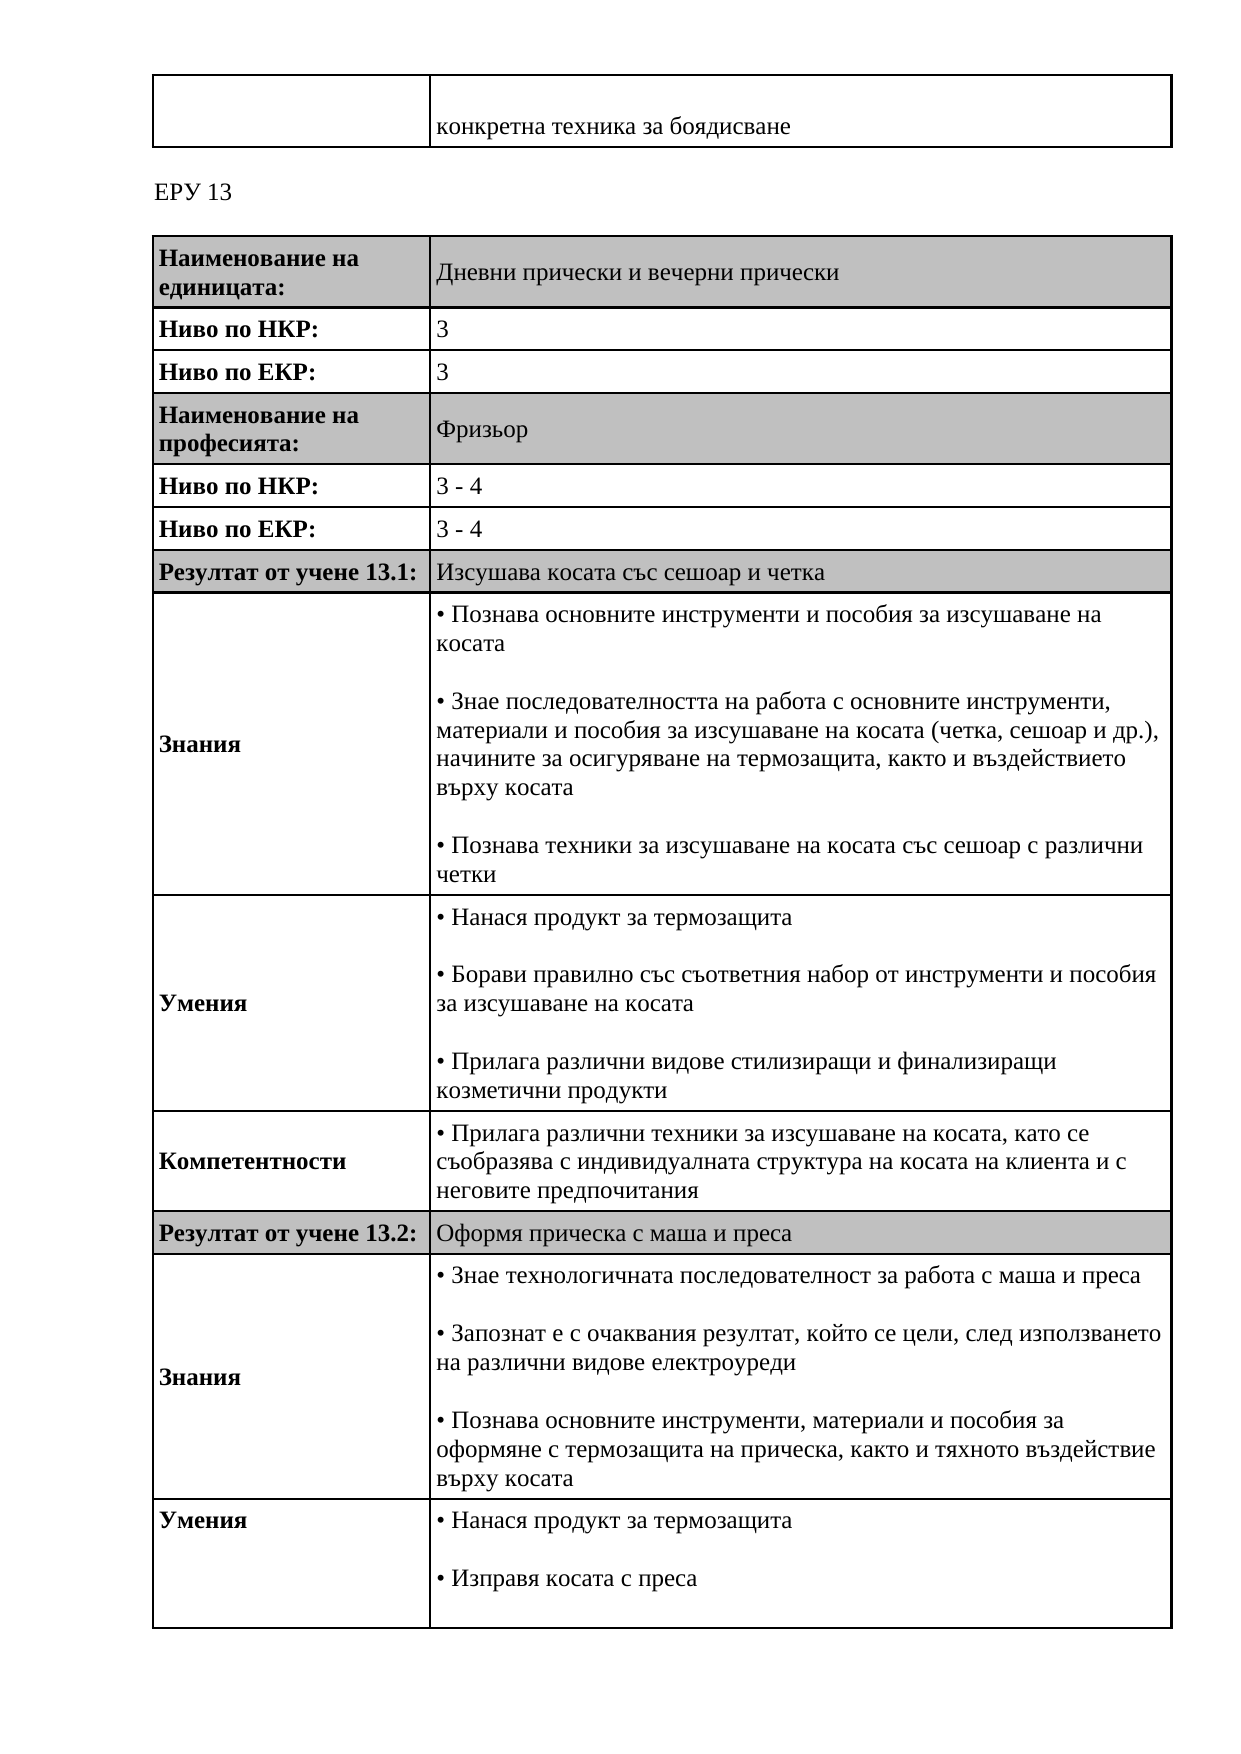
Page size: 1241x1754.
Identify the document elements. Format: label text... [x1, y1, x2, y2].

table_cell Наименование на професията: [154, 394, 429, 463]
table_cell Ниво по НКР: [154, 465, 429, 506]
table_cell • Познава основните инструменти и пособия за изсушаване на косата • Знае последователността на работа с основните инструменти, материали и пособия за изсушаване на косата (четка, сешоар и др.), начините за осигуряване на термозащита, както и въздействието върху косата • Познава техники за изсушаване на косата със сешоар с различни четки [431, 594, 1170, 894]
table_cell Знания [154, 594, 429, 894]
text ЕРУ 13 [148, 177, 1152, 206]
table_cell Фризьор [431, 394, 1170, 463]
table_cell 3 - 4 [431, 465, 1170, 506]
table_cell Компетентности [154, 1112, 429, 1210]
table_cell Ниво по НКР: [154, 309, 429, 349]
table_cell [431, 1500, 1170, 1627]
table_cell Ниво по ЕКР: [154, 508, 429, 549]
table_cell • Прилага различни техники за изсушаване на косата, като се съобразява с индивидуалната структура на косата на клиента и с неговите предпочитания [431, 1112, 1170, 1210]
table_cell Ниво по ЕКР: [154, 351, 429, 392]
table_cell Изсушава косата със сешоар и четка [431, 551, 1170, 591]
table_cell Умения [154, 1500, 429, 1627]
table_cell Оформя прическа с маша и преса [431, 1212, 1170, 1253]
table_cell 3 [431, 351, 1170, 392]
table_cell Резултат от учене 13.2: [154, 1212, 429, 1253]
table_cell Знания [154, 1255, 429, 1497]
table_header Наименование на единицата: [154, 237, 429, 306]
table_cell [154, 76, 429, 146]
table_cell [431, 76, 1170, 146]
table_cell Резултат от учене 13.1: [154, 551, 429, 591]
table_cell 3 - 4 [431, 508, 1170, 549]
table_cell Умения [154, 896, 429, 1110]
table_cell • Знае технологичната последователност за работа с маша и преса • Запознат е с очаквания резултат, който се цели, след използването на различни видове електроуреди • Познава основните инструменти, материали и пособия за оформяне с термозащита на прическа, както и тяхното въздействие върху косата [431, 1255, 1170, 1497]
table_header Дневни прически и вечерни прически [431, 237, 1170, 306]
table_cell 3 [431, 309, 1170, 349]
table_cell • Нанася продукт за термозащита • Борави правилно със съответния набор от инструменти и пособия за изсушаване на косата • Прилага различни видове стилизиращи и финализиращи козметични продукти [431, 896, 1170, 1110]
